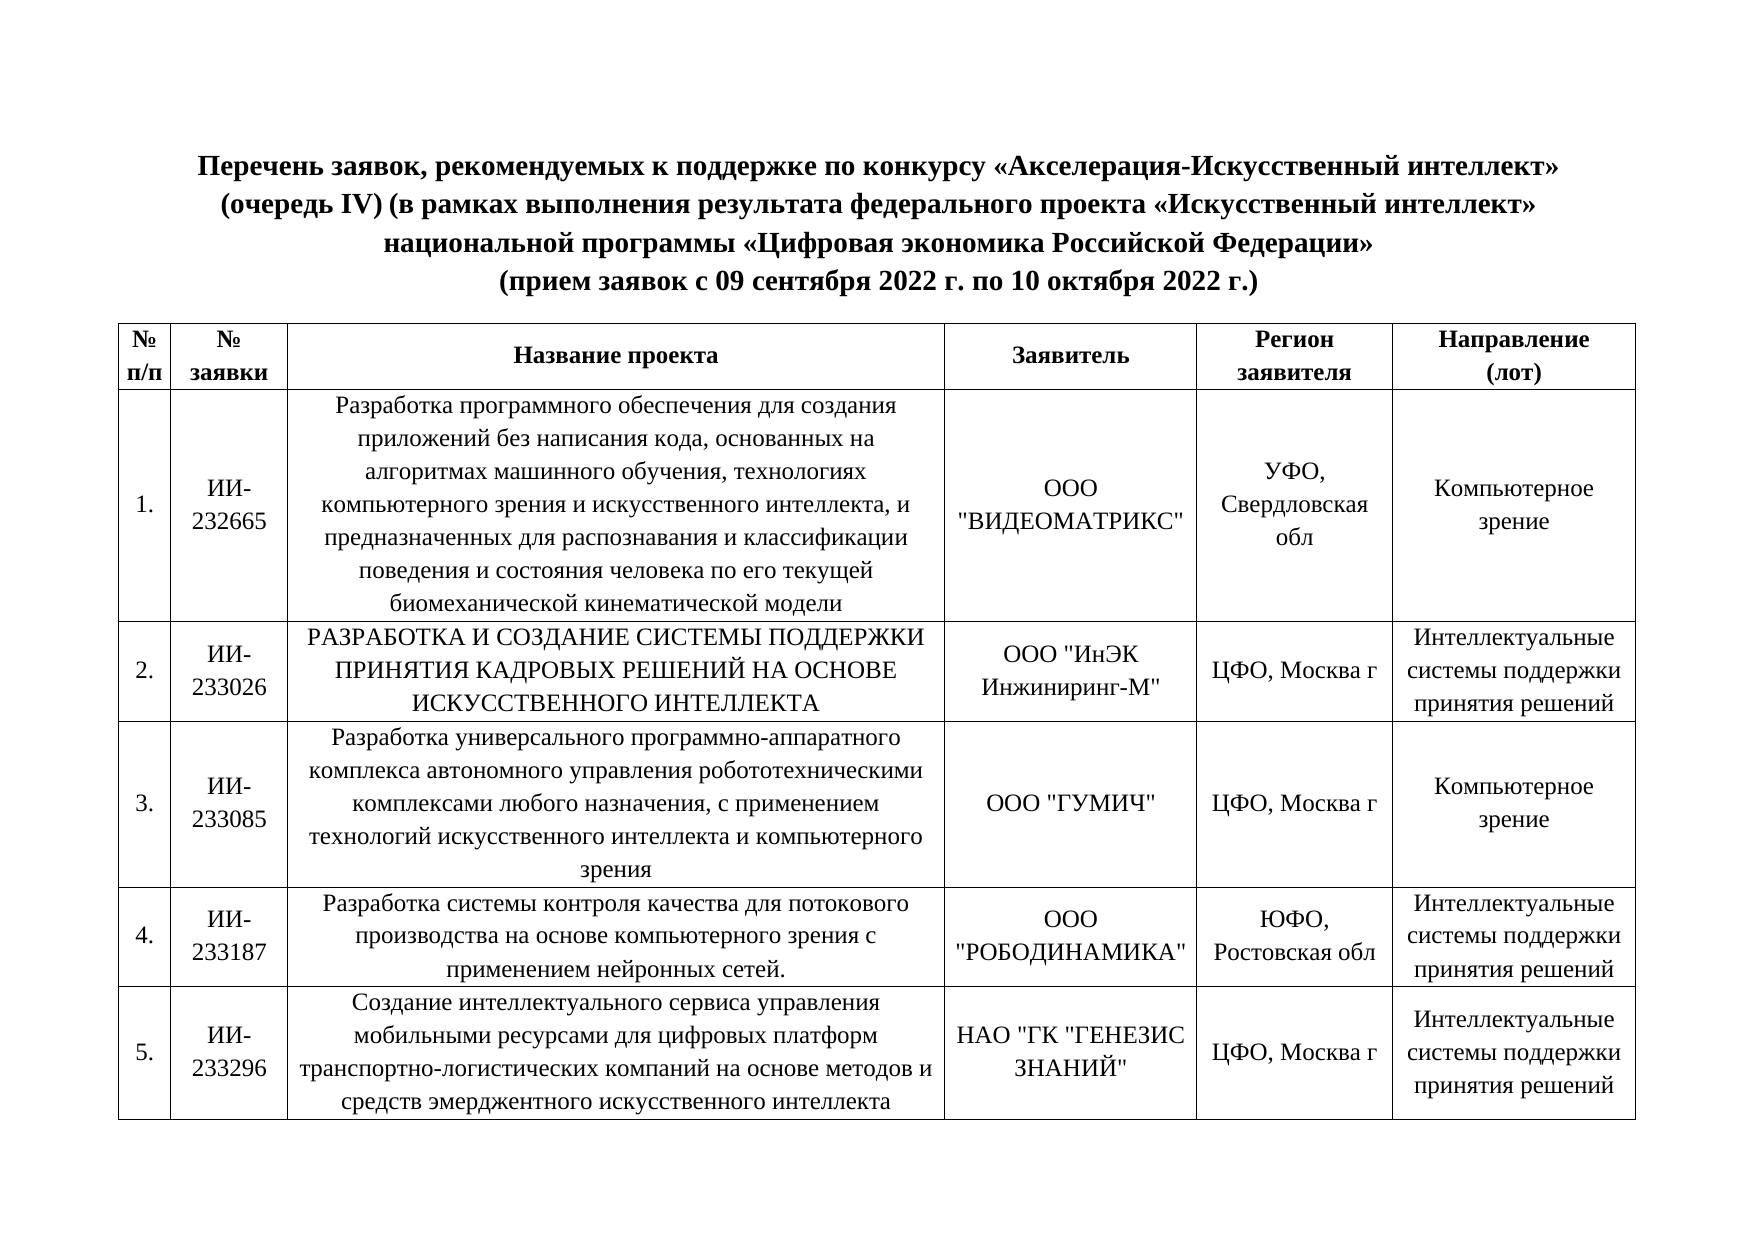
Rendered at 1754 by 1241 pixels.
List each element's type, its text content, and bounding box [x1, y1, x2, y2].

table_cell Компьютерное зрение [1393, 722, 1635, 887]
table_cell 1. [119, 390, 170, 621]
table_header Заявитель [945, 324, 1196, 389]
table_cell 4. [119, 888, 170, 986]
table_cell ЦФО, Москва г [1197, 987, 1392, 1119]
table_cell ООО "ГУМИЧ" [945, 722, 1196, 887]
table_cell РАЗРАБОТКА И СОЗДАНИЕ СИСТЕМЫ ПОДДЕРЖКИ ПРИНЯТИЯ КАДРОВЫХ РЕШЕНИЙ НА ОСНОВЕ ИСКУССТВЕННОГО ИНТЕЛЛЕКТА [288, 622, 944, 721]
table_cell ЦФО, Москва г [1197, 722, 1392, 887]
table_header Название проекта [288, 324, 944, 389]
table_cell ЮФО, Ростовская обл [1197, 888, 1392, 986]
table_cell ИИ-232665 [171, 390, 287, 621]
table_cell Интеллектуальные системы поддержки принятия решений [1393, 622, 1635, 721]
table_cell 3. [119, 722, 170, 887]
table_cell ЦФО, Москва г [1197, 622, 1392, 721]
table_header Регион заявителя [1197, 324, 1392, 389]
table_cell Разработка системы контроля качества для потокового производства на основе компьютерного зрения с применением нейронных сетей. [288, 888, 944, 986]
table_cell ООО "РОБОДИНАМИКА" [945, 888, 1196, 986]
table_cell Интеллектуальные системы поддержки принятия решений [1393, 888, 1635, 986]
table_cell Разработка универсального программно-аппаратного комплекса автономного управления робототехническими комплексами любого назначения, с применением технологий искусственного интеллекта и компьютерного зрения [288, 722, 944, 887]
table_cell ИИ-233296 [171, 987, 287, 1119]
table_header № заявки [171, 324, 287, 389]
table_cell ООО "ВИДЕОМАТРИКС" [945, 390, 1196, 621]
table_cell 5. [119, 987, 170, 1119]
table_cell Создание интеллектуального сервиса управления мобильными ресурсами для цифровых платформ транспортно-логистических компаний на основе методов и средств эмерджентного искусственного интеллекта [288, 987, 944, 1119]
table_cell ИИ-233187 [171, 888, 287, 986]
table_cell Компьютерное зрение [1393, 390, 1635, 621]
table_cell ИИ-233085 [171, 722, 287, 887]
text Перечень заявок, рекомендуемых к поддержке по конкурсу «Акселерация-Искусственный интеллект» (очередь IV) (в рамках выполнения результата федерального проекта «Искусственный интеллект» национальной программы «Цифровая экономика Российской Федерации» (прием заявок с 09 сентября 2022 г. по 10 октября 2022 г.) [118, 148, 1639, 297]
table_header Направление (лот) [1393, 324, 1635, 389]
table_cell Интеллектуальные системы поддержки принятия решений [1393, 987, 1635, 1119]
table_header № п/п [119, 324, 170, 389]
table_cell УФО, Свердловская обл [1197, 390, 1392, 621]
table_cell ООО "ИнЭК Инжиниринг-М" [945, 622, 1196, 721]
table_cell 2. [119, 622, 170, 721]
table_cell ИИ-233026 [171, 622, 287, 721]
table_cell НАО "ГК "ГЕНЕЗИС ЗНАНИЙ" [945, 987, 1196, 1119]
table_cell Разработка программного обеспечения для создания приложений без написания кода, основанных на алгоритмах машинного обучения, технологиях компьютерного зрения и искусственного интеллекта, и предназначенных для распознавания и классификации поведения и состояния человека по его текущей биомеханической кинематической модели [288, 390, 944, 621]
